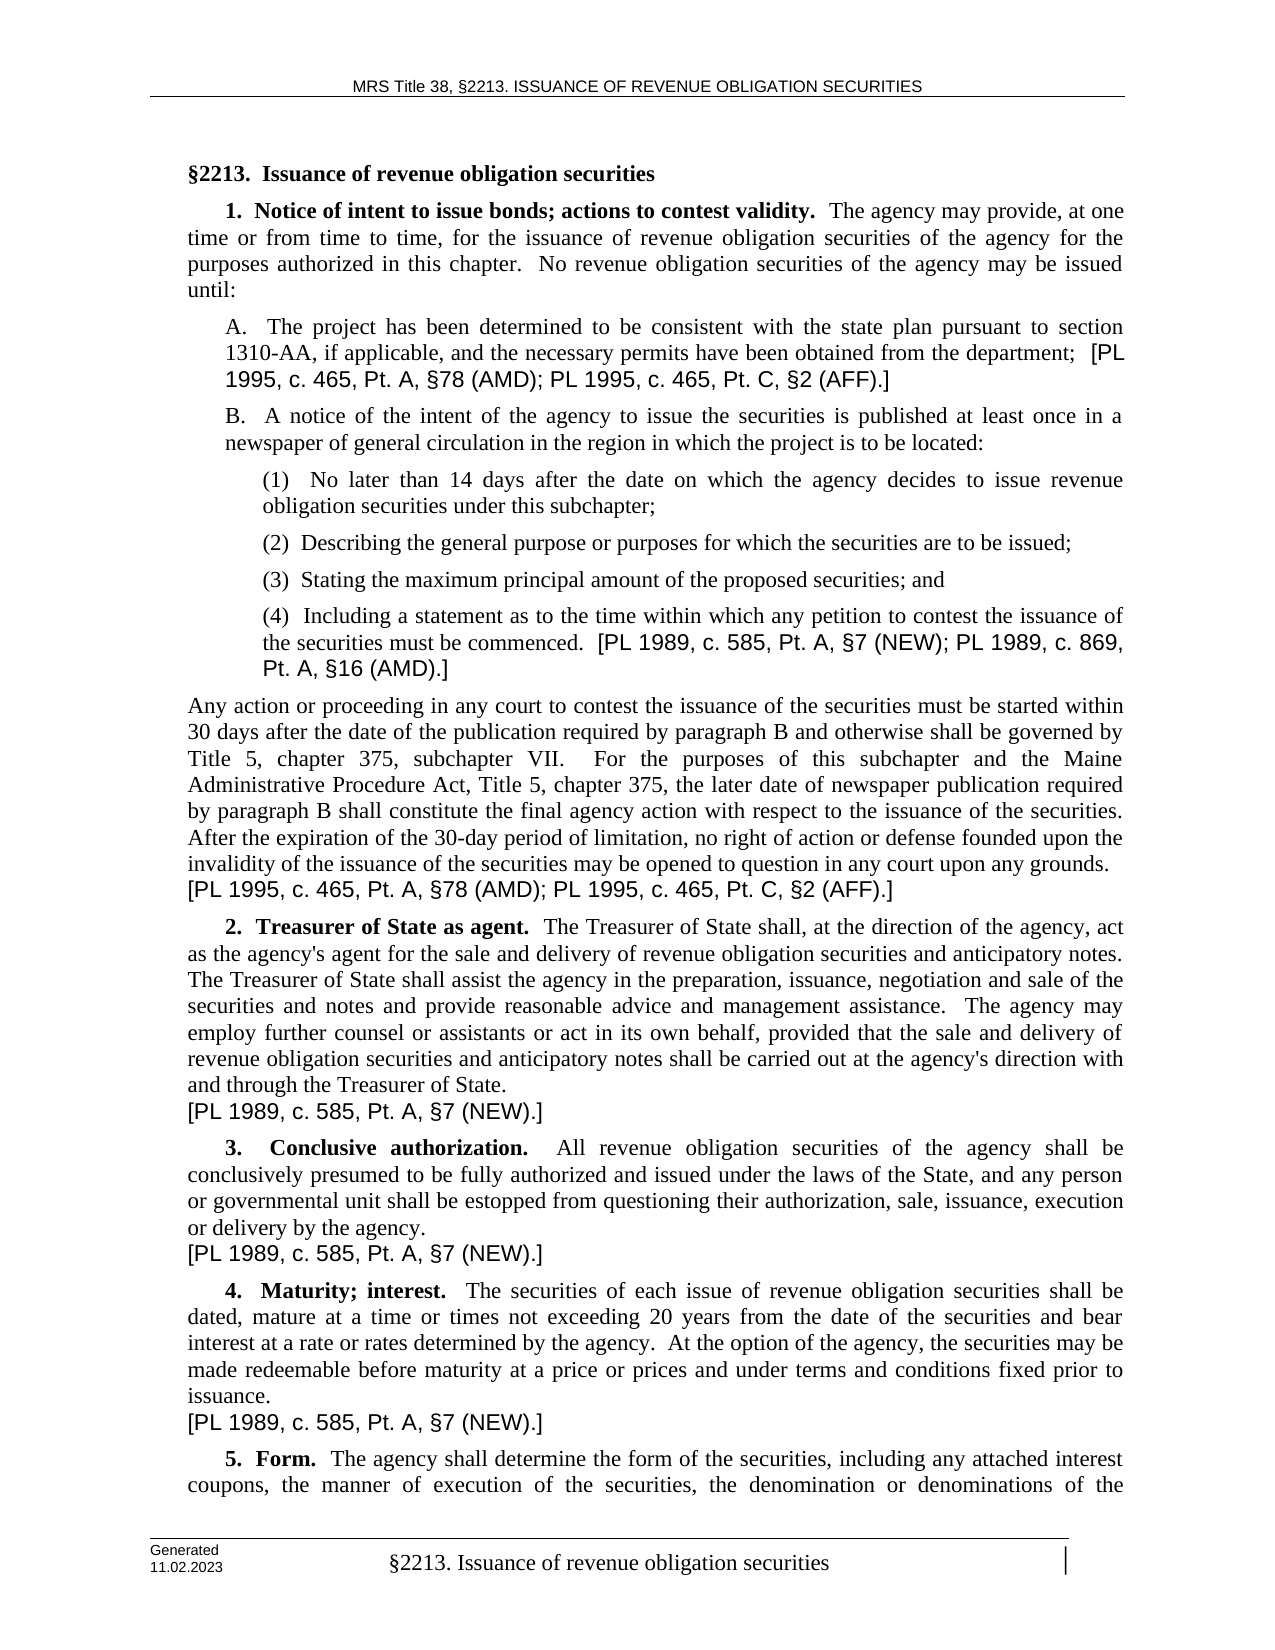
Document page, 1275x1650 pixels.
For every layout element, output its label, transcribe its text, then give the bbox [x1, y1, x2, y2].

text 3. Conclusive authorization. All revenue obligation securities of the agency shall be conclusively presumed to be fully authorized and issued under the laws of the State, and any person or governmental unit shall be estopped from questioning their authorization, sale, issuance, execution or delivery by the agency. [187, 1134, 1125, 1240]
text 2. Treasurer of State as agent. The Treasurer of State shall, at the direction of the agency, act as the agency's agent for the sale and delivery of revenue obligation securities and anticipatory notes. The Treasurer of State shall assist the agency in the preparation, issuance, negotiation and sale of the securities and notes and provide reasonable advice and management assistance. The agency may employ further counsel or assistants or act in its own behalf, provided that the sale and delivery of revenue obligation securities and anticipatory notes shall be carried out at the agency's direction with and through the Treasurer of State. [187, 913, 1125, 1098]
text [PL 1989, c. 585, Pt. A, §7 (NEW).] [187, 1408, 1125, 1435]
text Any action or proceeding in any court to contest the issuance of the securities must be started within 30 days after the date of the publication required by paragraph B and otherwise shall be governed by Title 5, chapter 375, subchapter VII. For the purposes of this subchapter and the Maine Administrative Procedure Act, Title 5, chapter 375, the later date of newspaper publication required by paragraph B shall constitute the final agency action with respect to the issuance of the securities. After the expiration of the 30-day period of limitation, no right of action or defense founded upon the invalidity of the issuance of the securities may be opened to question in any court upon any grounds. [187, 692, 1125, 876]
text 4. Maturity; interest. The securities of each issue of revenue obligation securities shall be dated, mature at a time or times not exceeding 20 years from the date of the securities and bear interest at a rate or rates determined by the agency. At the option of the agency, the securities may be made redeemable before maturity at a price or prices and under terms and conditions fixed prior to issuance. [187, 1277, 1125, 1408]
text (3) Stating the maximum principal amount of the proposed securities; and [262, 566, 1125, 592]
text [PL 1989, c. 585, Pt. A, §7 (NEW).] [187, 1240, 1125, 1266]
text (1) No later than 14 days after the date on which the agency decides to issue revenue obligation securities under this subchapter; [262, 466, 1125, 518]
text (2) Describing the general purpose or purposes for which the securities are to be issued; [262, 529, 1125, 555]
text [PL 1989, c. 585, Pt. A, §7 (NEW).] [187, 1098, 1125, 1124]
text (4) Including a statement as to the time within which any petition to contest the issuance of the securities must be commenced. [PL 1989, c. 585, Pt. A, §7 (NEW); PL 1989, c. 869, Pt. A, §16 (AMD).] [262, 602, 1125, 682]
text A. The project has been determined to be consistent with the state plan pursuant to section 1310‑AA, if applicable, and the necessary permits have been obtained from the department; [PL 1995, c. 465, Pt. A, §78 (AMD); PL 1995, c. 465, Pt. C, §2 (AFF).] [225, 313, 1125, 392]
text 1. Notice of intent to issue bonds; actions to contest validity. The agency may provide, at one time or from time to time, for the issuance of revenue obligation securities of the agency for the purposes authorized in this chapter. No revenue obligation securities of the agency may be issued until: [187, 197, 1125, 303]
text B. A notice of the intent of the agency to issue the securities is published at least once in a newspaper of general circulation in the region in which the project is to be located: [225, 403, 1125, 455]
text §2213. Issuance of revenue obligation securities [187, 160, 1125, 187]
text [PL 1995, c. 465, Pt. A, §78 (AMD); PL 1995, c. 465, Pt. C, §2 (AFF).] [187, 876, 1125, 903]
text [187, 1445, 1125, 1498]
